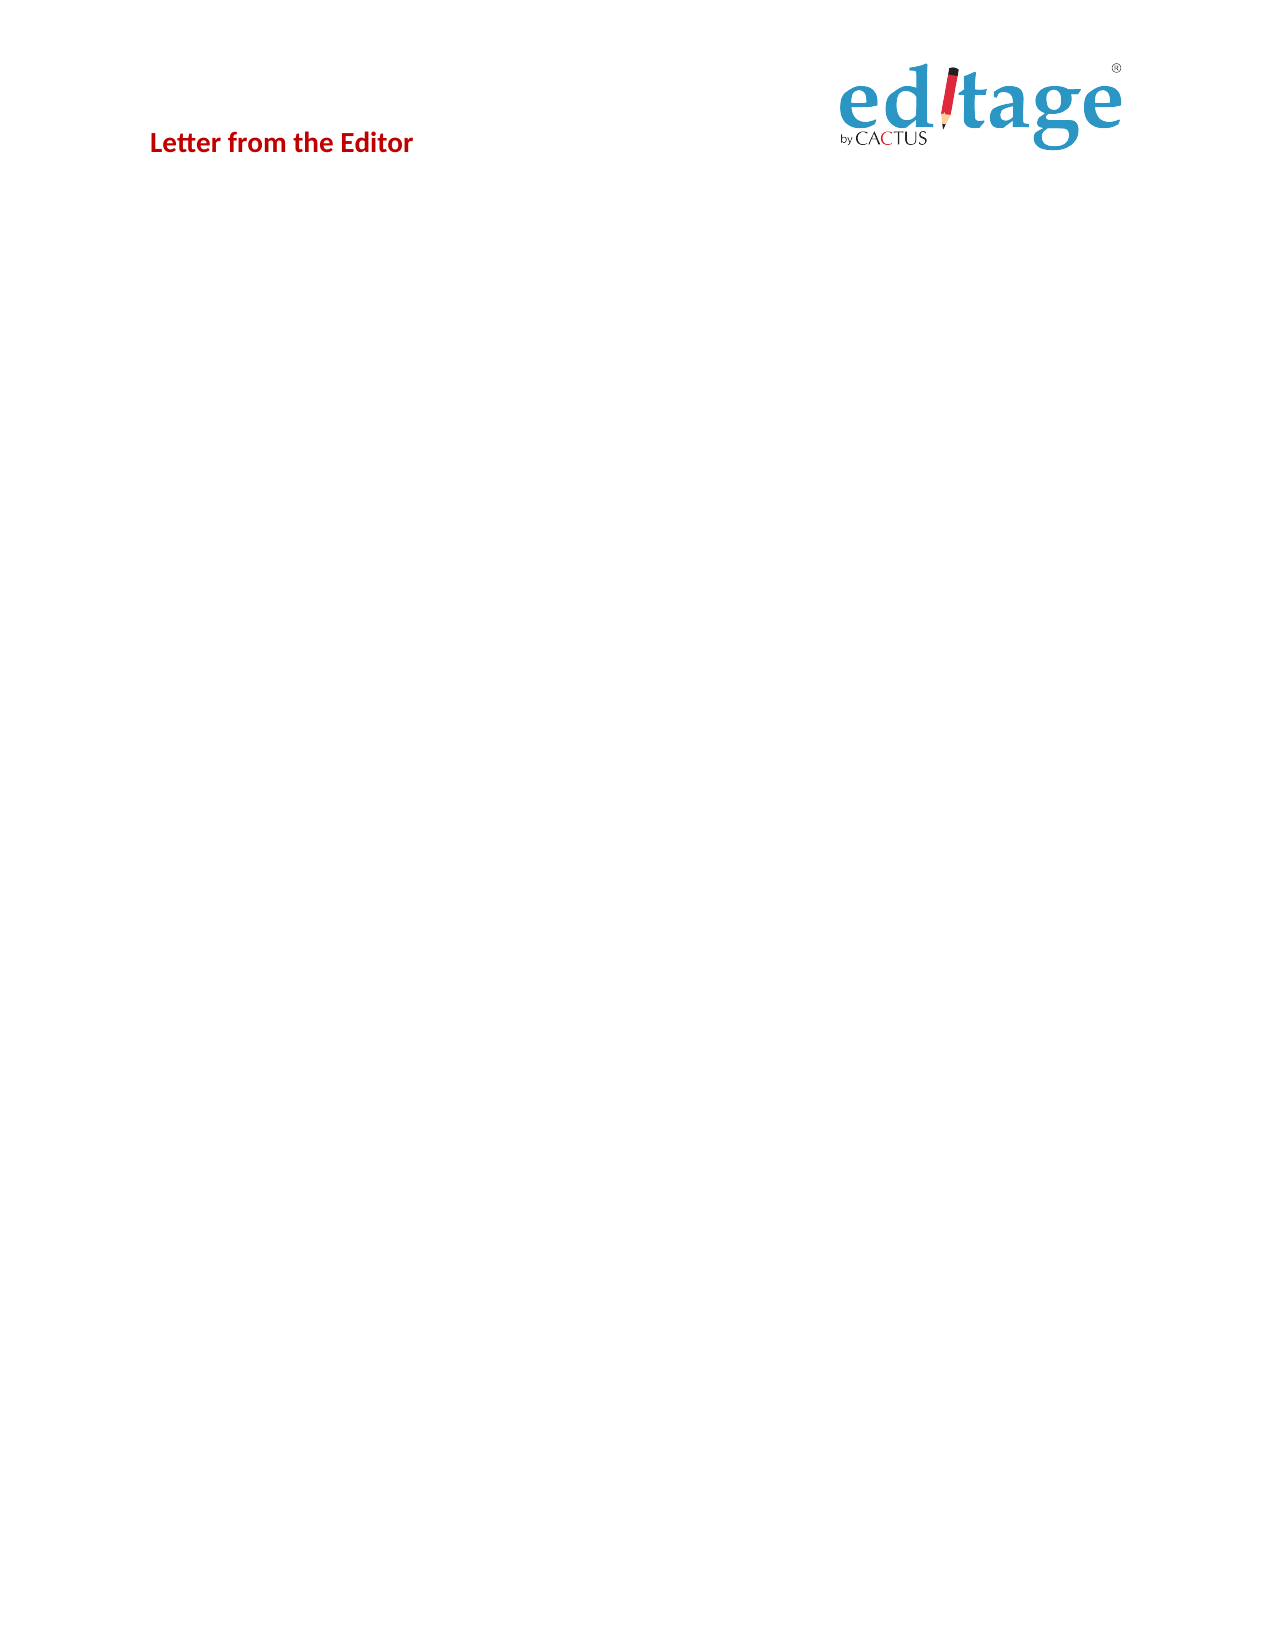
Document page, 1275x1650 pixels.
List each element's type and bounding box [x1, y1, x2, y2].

picture [837, 59, 1125, 153]
